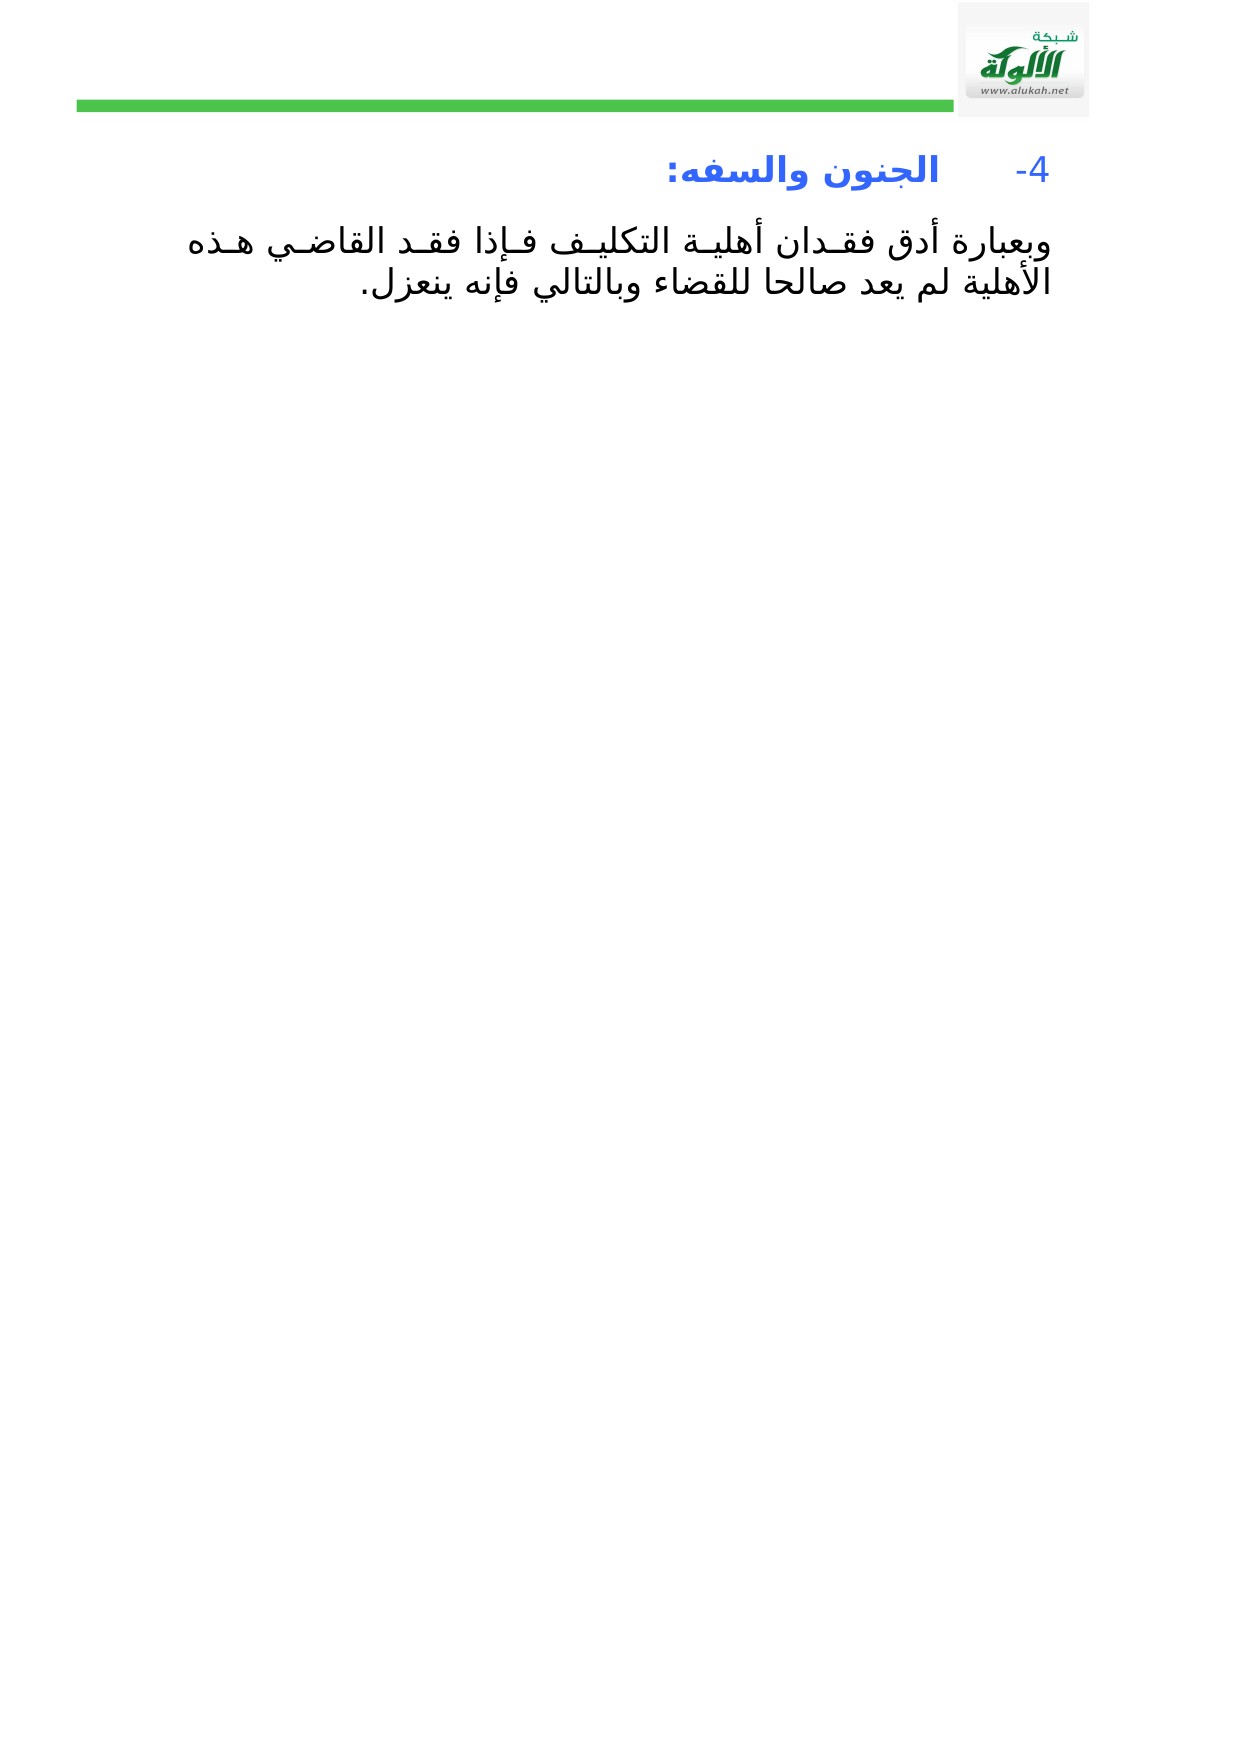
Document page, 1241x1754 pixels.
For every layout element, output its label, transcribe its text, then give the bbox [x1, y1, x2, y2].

list الجنون والسفه: [187, 150, 1015, 191]
text وبعبارة أدق فقدان أهلية التكليف فإذا فقد القاضي هذه الأهلية لم يعد صالحا للقضاء وبالتالي فإنه ينعزل. [187, 220, 1053, 303]
